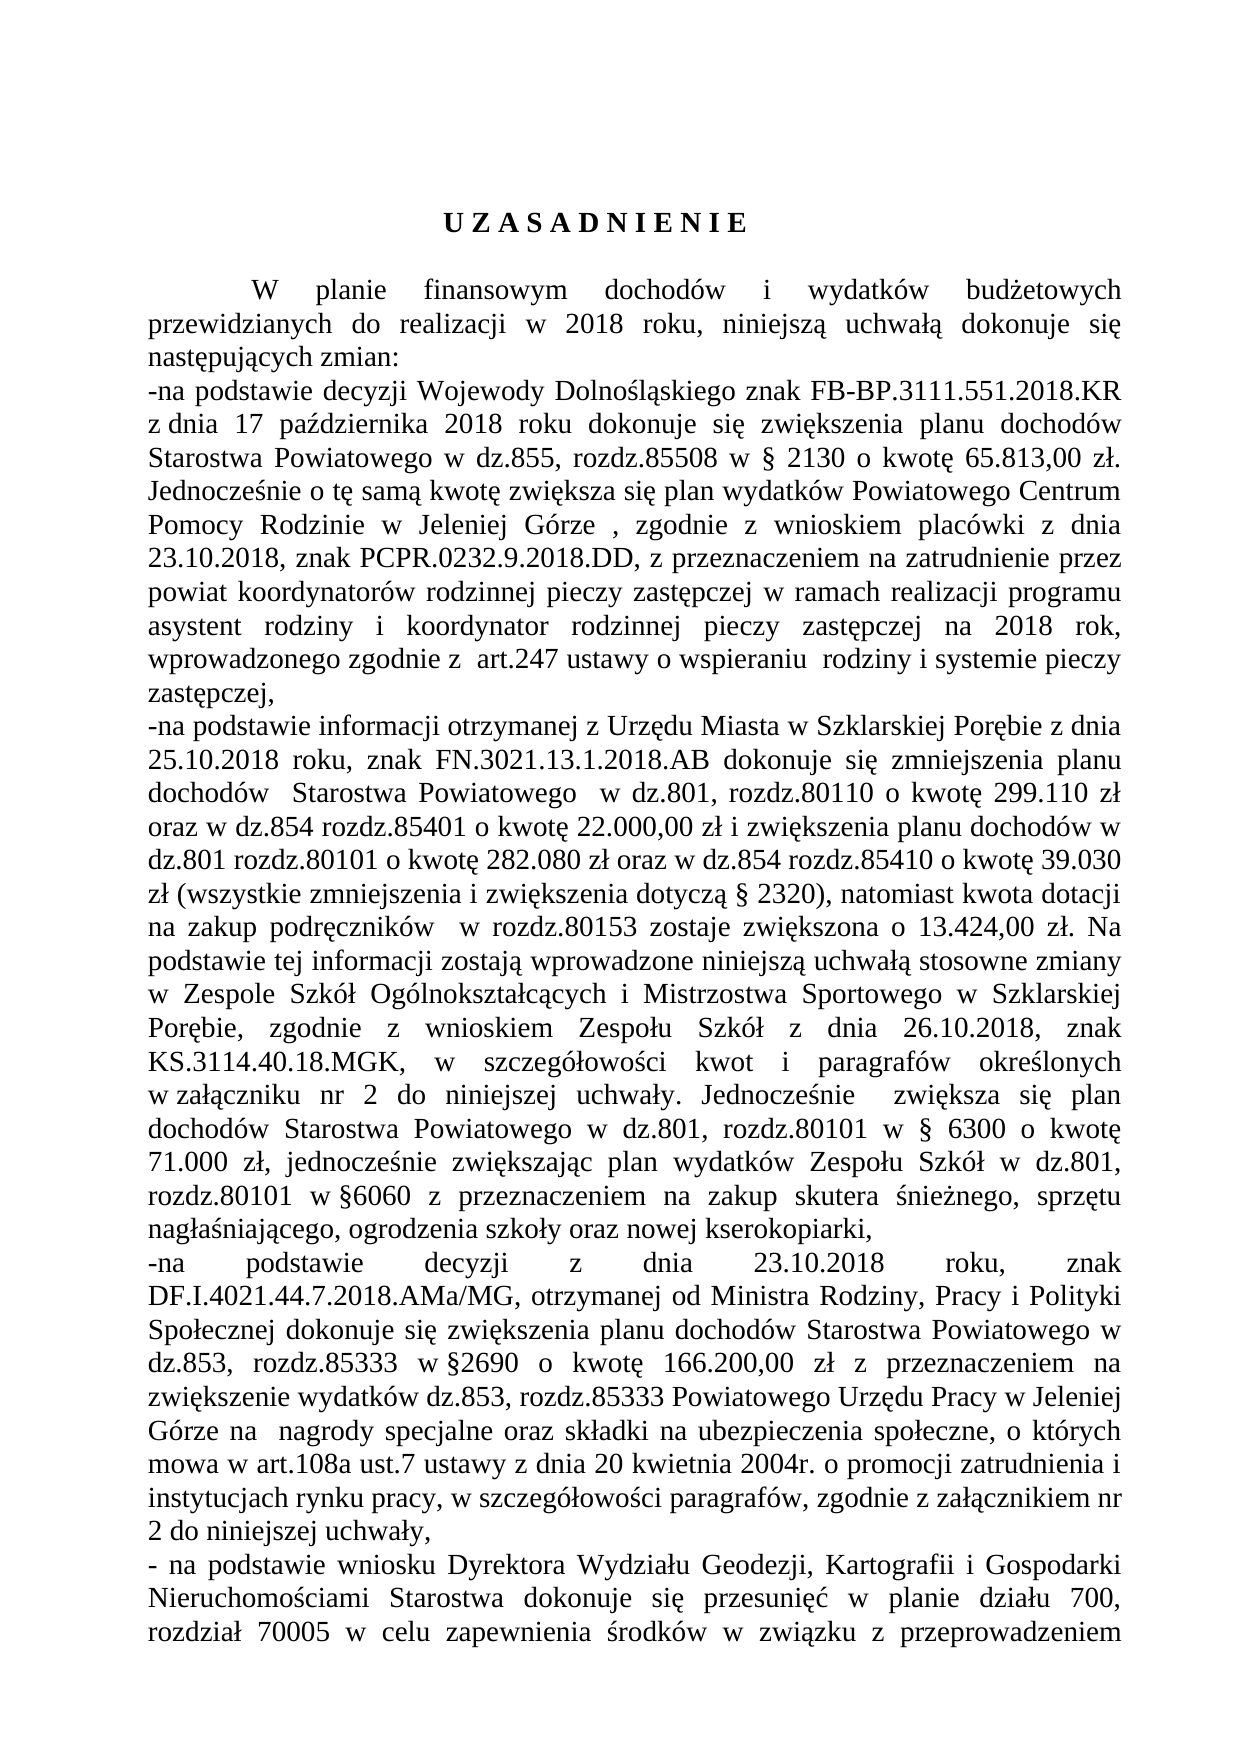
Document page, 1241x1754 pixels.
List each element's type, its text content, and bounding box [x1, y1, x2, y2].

text -na podstawie decyzji Wojewody Dolnośląskiego znak FB-BP.3111.551.2018.KR z dnia 17 października 2018 roku dokonuje się zwiększenia planu dochodów Starostwa Powiatowego w dz.855, rozdz.85508 w § 2130 o kwotę 65.813,00 zł. Jednocześnie o tę samą kwotę zwiększa się plan wydatków Powiatowego Centrum Pomocy Rodzinie w Jeleniej Górze , zgodnie z wnioskiem placówki z dnia 23.10.2018, znak PCPR.0232.9.2018.DD, z przeznaczeniem na zatrudnienie przez powiat koordynatorów rodzinnej pieczy zastępczej w ramach realizacji programu asystent rodziny i koordynator rodzinnej pieczy zastępczej na 2018 rok, wprowadzonego zgodnie z art.247 ustawy o wspieraniu rodziny i systemie pieczy zastępczej, [148, 373, 1122, 708]
text -na podstawie decyzji z dnia 23.10.2018 roku, znak DF.I.4021.44.7.2018.AMa/MG, otrzymanej od Ministra Rodziny, Pracy i Polityki Społecznej dokonuje się zwiększenia planu dochodów Starostwa Powiatowego w dz.853, rozdz.85333 w §2690 o kwotę 166.200,00 zł z przeznaczeniem na zwiększenie wydatków dz.853, rozdz.85333 Powiatowego Urzędu Pracy w Jeleniej Górze na nagrody specjalne oraz składki na ubezpieczenia społeczne, o których mowa w art.108a ust.7 ustawy z dnia 20 kwietnia 2004r. o promocji zatrudnienia i instytucjach rynku pracy, w szczegółowości paragrafów, zgodnie z załącznikiem nr 2 do niniejszej uchwały, [148, 1245, 1122, 1547]
text W planie finansowym dochodów i wydatków budżetowych przewidzianych do realizacji w 2018 roku, niniejszą uchwałą dokonuje się następujących zmian: [148, 272, 1122, 373]
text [148, 1547, 1122, 1647]
text -na podstawie informacji otrzymanej z Urzędu Miasta w Szklarskiej Porębie z dnia 25.10.2018 roku, znak FN.3021.13.1.2018.AB dokonuje się zmniejszenia planu dochodów Starostwa Powiatowego w dz.801, rozdz.80110 o kwotę 299.110 zł oraz w dz.854 rozdz.85401 o kwotę 22.000,00 zł i zwiększenia planu dochodów w dz.801 rozdz.80101 o kwotę 282.080 zł oraz w dz.854 rozdz.85410 o kwotę 39.030 zł (wszystkie zmniejszenia i zwiększenia dotyczą § 2320), natomiast kwota dotacji na zakup podręczników w rozdz.80153 zostaje zwiększona o 13.424,00 zł. Na podstawie tej informacji zostają wprowadzone niniejszą uchwałą stosowne zmiany w Zespole Szkół Ogólnokształcących i Mistrzostwa Sportowego w Szklarskiej Porębie, zgodnie z wnioskiem Zespołu Szkół z dnia 26.10.2018, znak KS.3114.40.18.MGK, w szczegółowości kwot i paragrafów określonych w załączniku nr 2 do niniejszej uchwały. Jednocześnie zwiększa się plan dochodów Starostwa Powiatowego w dz.801, rozdz.80101 w § 6300 o kwotę 71.000 zł, jednocześnie zwiększając plan wydatków Zespołu Szkół w dz.801, rozdz.80101 w §6060 z przeznaczeniem na zakup skutera śnieżnego, sprzętu nagłaśniającego, ogrodzenia szkoły oraz nowej kserokopiarki, [148, 708, 1122, 1245]
text U Z A S A D N I E N I E [148, 205, 1122, 239]
